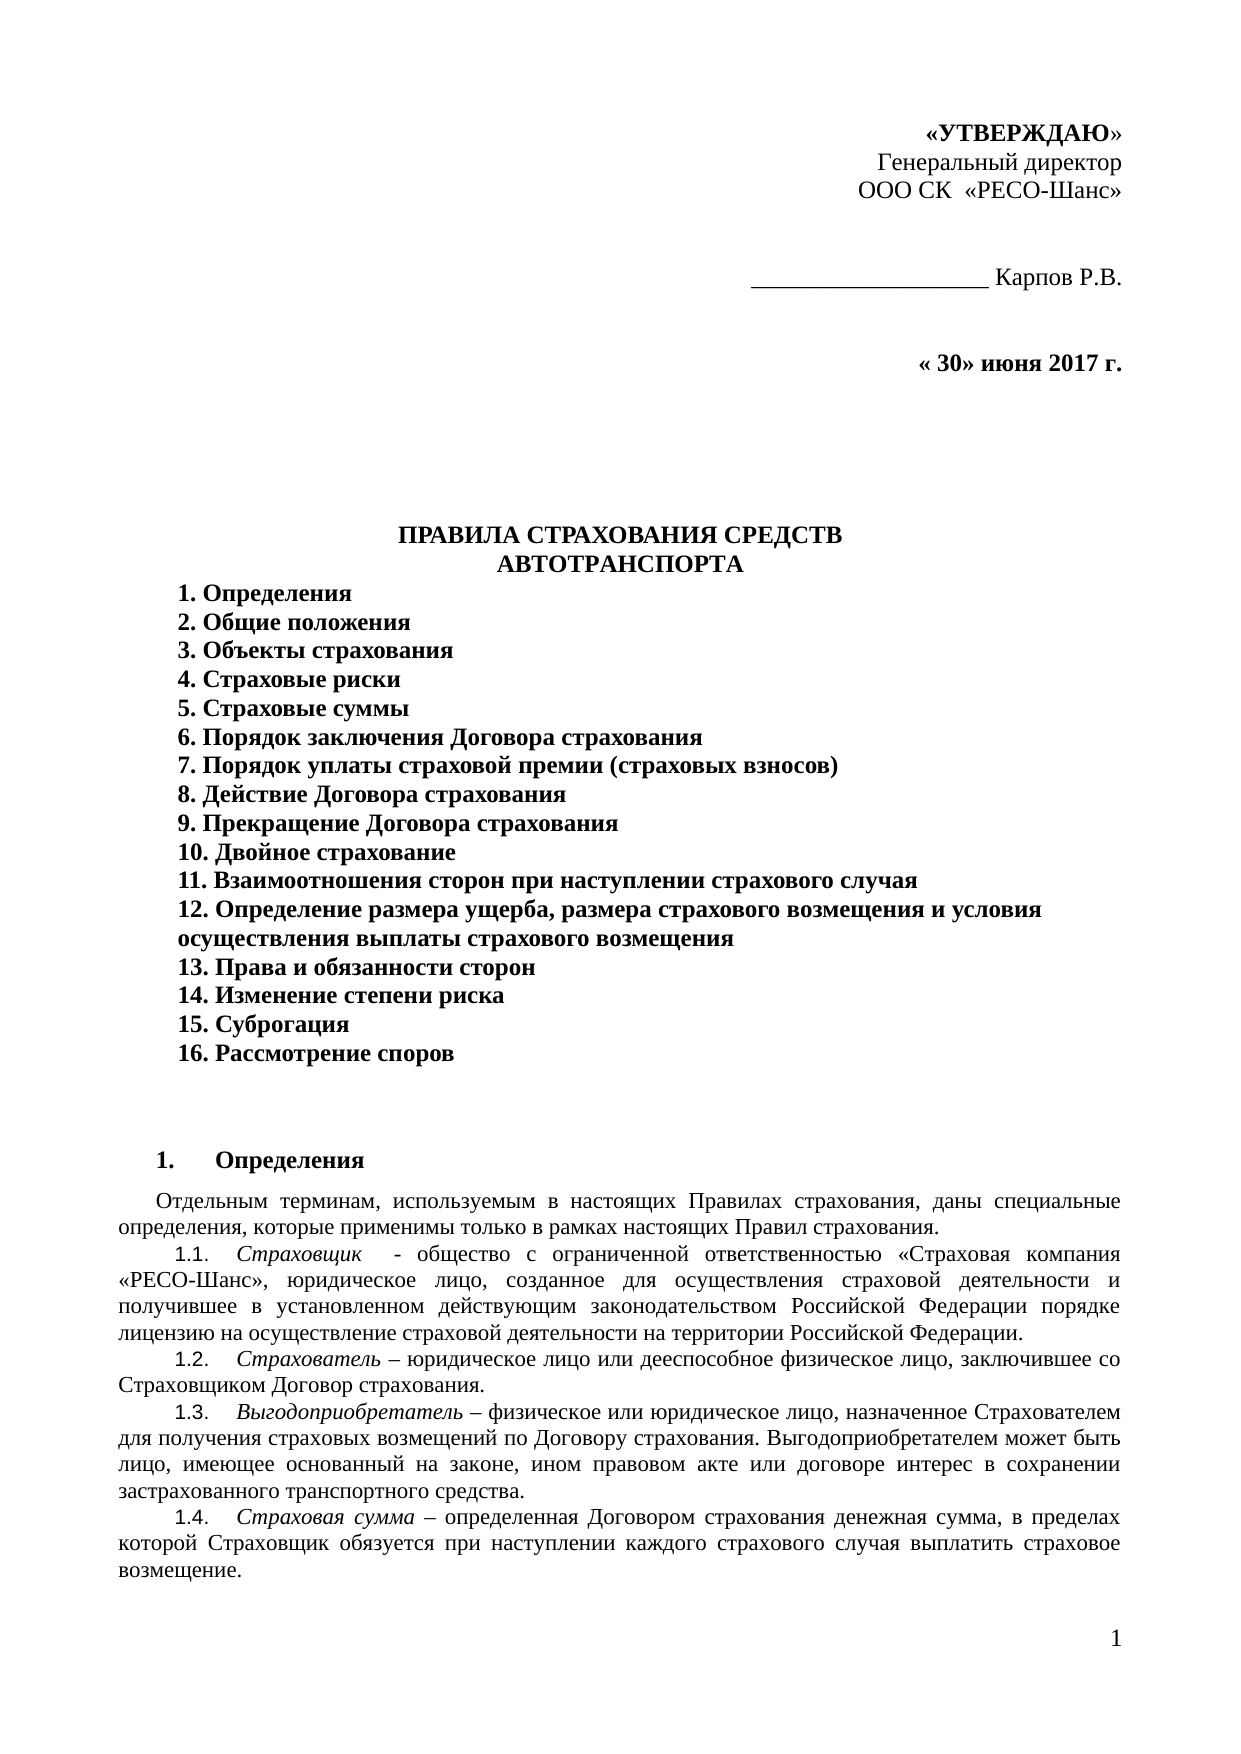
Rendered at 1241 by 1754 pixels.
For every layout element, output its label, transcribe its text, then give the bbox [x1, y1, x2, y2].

subtitle 6. Порядок заключения Договора страхования [177, 722, 1122, 751]
subtitle 3. Объекты страхования [177, 636, 1122, 664]
subtitle 14. Изменение степени риска [177, 981, 1122, 1009]
list Страхователь – юридическое лицо или дееспособное физическое лицо, заключившее со Страховщиком Договор страхования. [118, 1345, 1122, 1398]
subtitle 16. Рассмотрение споров [177, 1038, 1122, 1067]
text автотранспорта [118, 549, 1122, 578]
text ___________________ Карпов Р.В. [118, 262, 1122, 291]
subtitle 15. Суброгация [177, 1009, 1122, 1038]
subtitle 13. Права и обязанности сторон [177, 952, 1122, 981]
subtitle 9. Прекращение Договора страхования [177, 808, 1122, 837]
subtitle 1. Определения [177, 578, 1122, 607]
subtitle 8. Действие Договора страхования [177, 779, 1122, 808]
subtitle 10. Двойное страхование [177, 837, 1122, 866]
subtitle 2. Общие положения [177, 607, 1122, 636]
subtitle 11. Взаимоотношения сторон при наступлении страхового случая [177, 866, 1122, 894]
subtitle 12. Определение размера ущерба, размера страхового возмещения и условия осуществления выплаты страхового возмещения [177, 894, 1122, 952]
list Выгодоприобретатель – физическое или юридическое лицо, назначенное Страхователем для получения страховых возмещений по Договору страхования. Выгодоприобретателем может быть лицо, имеющее основанный на законе, ином правовом акте или договоре интерес в сохранении застрахованного транспортного средства. [118, 1398, 1122, 1503]
list Страховая сумма – определенная Договором страхования денежная сумма, в пределах которой Страховщик обязуется при наступлении каждого страхового случая выплатить страховое возмещение. [118, 1503, 1122, 1582]
list Страховщик - общество с ограниченной ответственностью «Страховая компания «РЕСО-Шанс», юридическое лицо, созданное для осуществления страховой деятельности и получившее в установленном действующим законодательством Российской Федерации порядке лицензию на осуществление страховой деятельности на территории Российской Федерации. [118, 1239, 1122, 1345]
subtitle 5. Страховые суммы [177, 693, 1122, 722]
text « 30» июня 2017 г. [118, 348, 1122, 377]
subtitle Определения [156, 1146, 1122, 1174]
subtitle 4. Страховые риски [177, 664, 1122, 693]
text Отдельным терминам, используемым в настоящих Правилах страхования, даны специальные определения, которые применимы только в рамках настоящих Правил страхования. [118, 1187, 1122, 1239]
text ООО СК «РЕСО-Шанс» [118, 176, 1122, 204]
text «УТВЕРЖДАЮ» [118, 118, 1122, 147]
subtitle ПРАВИЛА СТРАХОВАНИЯ СРЕДСТВ [118, 521, 1122, 549]
subtitle 7. Порядок уплаты страховой премии (страховых взносов) [177, 751, 1122, 779]
text Генеральный директор [118, 147, 1122, 176]
